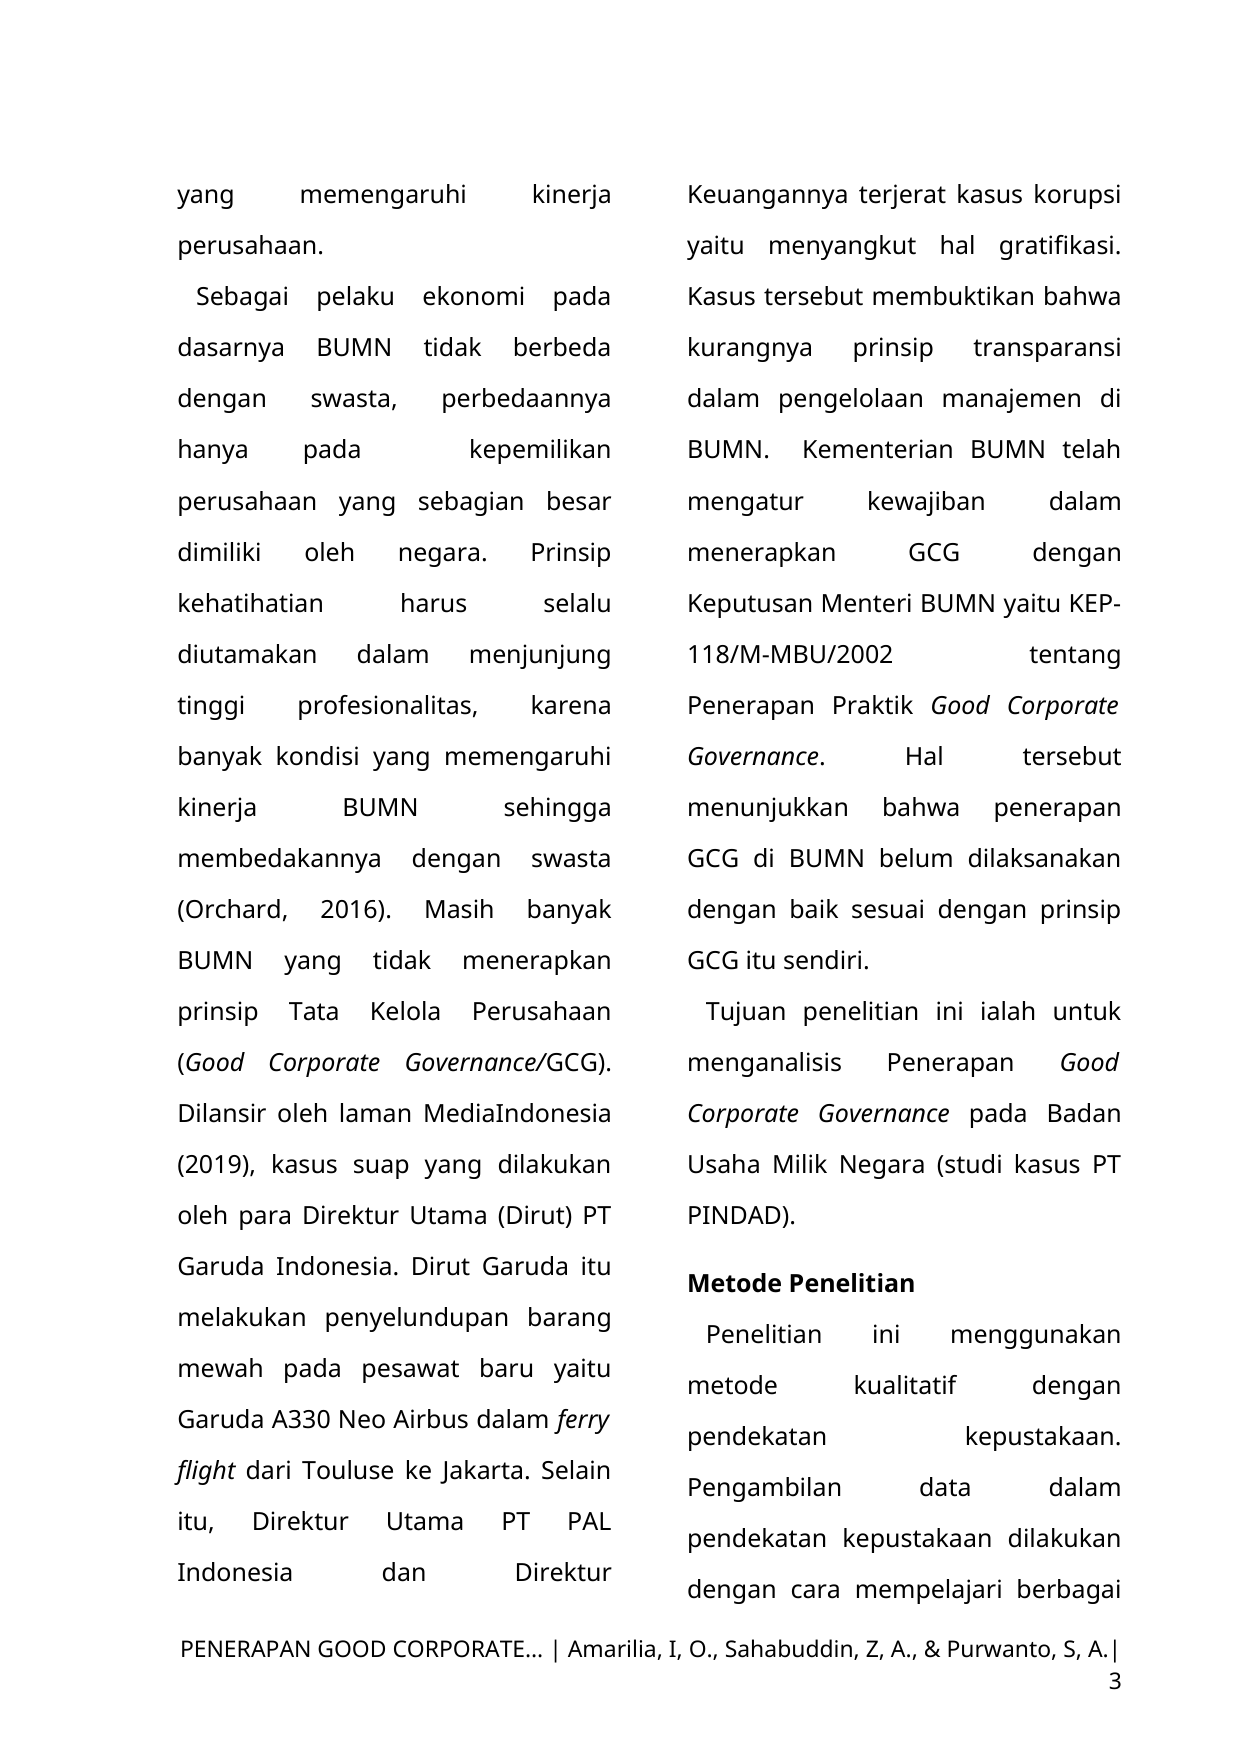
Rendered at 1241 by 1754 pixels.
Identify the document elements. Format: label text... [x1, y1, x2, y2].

text Tujuan penelitian ini ialah untuk menganalisis Penerapan Good Corporate Governance pada Badan Usaha Milik Negara (studi kasus PT PINDAD). [687, 994, 1122, 1232]
text Sebagai pelaku ekonomi pada dasarnya BUMN tidak berbeda dengan swasta, perbedaannya hanya pada kepemilikan perusahaan yang sebagian besar dimiliki oleh negara. Prinsip kehatihatian harus selalu diutamakan dalam menjunjung tinggi profesionalitas, karena banyak kondisi yang memengaruhi kinerja BUMN sehingga membedakannya dengan swasta (Orchard, 2016). Masih banyak BUMN yang tidak menerapkan prinsip Tata Kelola Perusahaan (Good Corporate Governance/GCG). Dilansir oleh laman MediaIndonesia (2019), kasus suap yang dilakukan oleh para Direktur Utama (Dirut) PT Garuda Indonesia. Dirut Garuda itu melakukan penyelundupan barang mewah pada pesawat baru yaitu Garuda A330 Neo Airbus dalam ferry flight dari Touluse ke Jakarta. Selain itu, Direktur Utama PT PAL Indonesia dan Direktur Keuangannya terjerat kasus korupsi yaitu menyangkut hal gratifikasi. Kasus tersebut membuktikan bahwa kurangnya prinsip transparansi dalam pengelolaan manajemen di BUMN. Kementerian BUMN telah mengatur kewajiban dalam menerapkan GCG dengan Keputusan Menteri BUMN yaitu KEP-118/M-MBU/2002 tentang Penerapan Praktik Good Corporate Governance. Hal tersebut menunjukkan bahwa penerapan GCG di BUMN belum dilaksanakan dengan baik sesuai dengan prinsip GCG itu sendiri. [687, 177, 1122, 977]
text Metode Penelitian [687, 1266, 1122, 1300]
text Sebagai pelaku ekonomi pada dasarnya BUMN tidak berbeda dengan swasta, perbedaannya hanya pada kepemilikan perusahaan yang sebagian besar dimiliki oleh negara. Prinsip kehatihatian harus selalu diutamakan dalam menjunjung tinggi profesionalitas, karena banyak kondisi yang memengaruhi kinerja BUMN sehingga membedakannya dengan swasta (Orchard, 2016). Masih banyak BUMN yang tidak menerapkan prinsip Tata Kelola Perusahaan (Good Corporate Governance/GCG). Dilansir oleh laman MediaIndonesia (2019), kasus suap yang dilakukan oleh para Direktur Utama (Dirut) PT Garuda Indonesia. Dirut Garuda itu melakukan penyelundupan barang mewah pada pesawat baru yaitu Garuda A330 Neo Airbus dalam ferry flight dari Touluse ke Jakarta. Selain itu, Direktur Utama PT PAL Indonesia dan Direktur Keuangannya terjerat kasus korupsi yaitu menyangkut hal gratifikasi. Kasus tersebut membuktikan bahwa kurangnya prinsip transparansi dalam pengelolaan manajemen di BUMN. Kementerian BUMN telah mengatur kewajiban dalam menerapkan GCG dengan Keputusan Menteri BUMN yaitu KEP-118/M-MBU/2002 tentang Penerapan Praktik Good Corporate Governance. Hal tersebut menunjukkan bahwa penerapan GCG di BUMN belum dilaksanakan dengan baik sesuai dengan prinsip GCG itu sendiri. [177, 279, 612, 1589]
